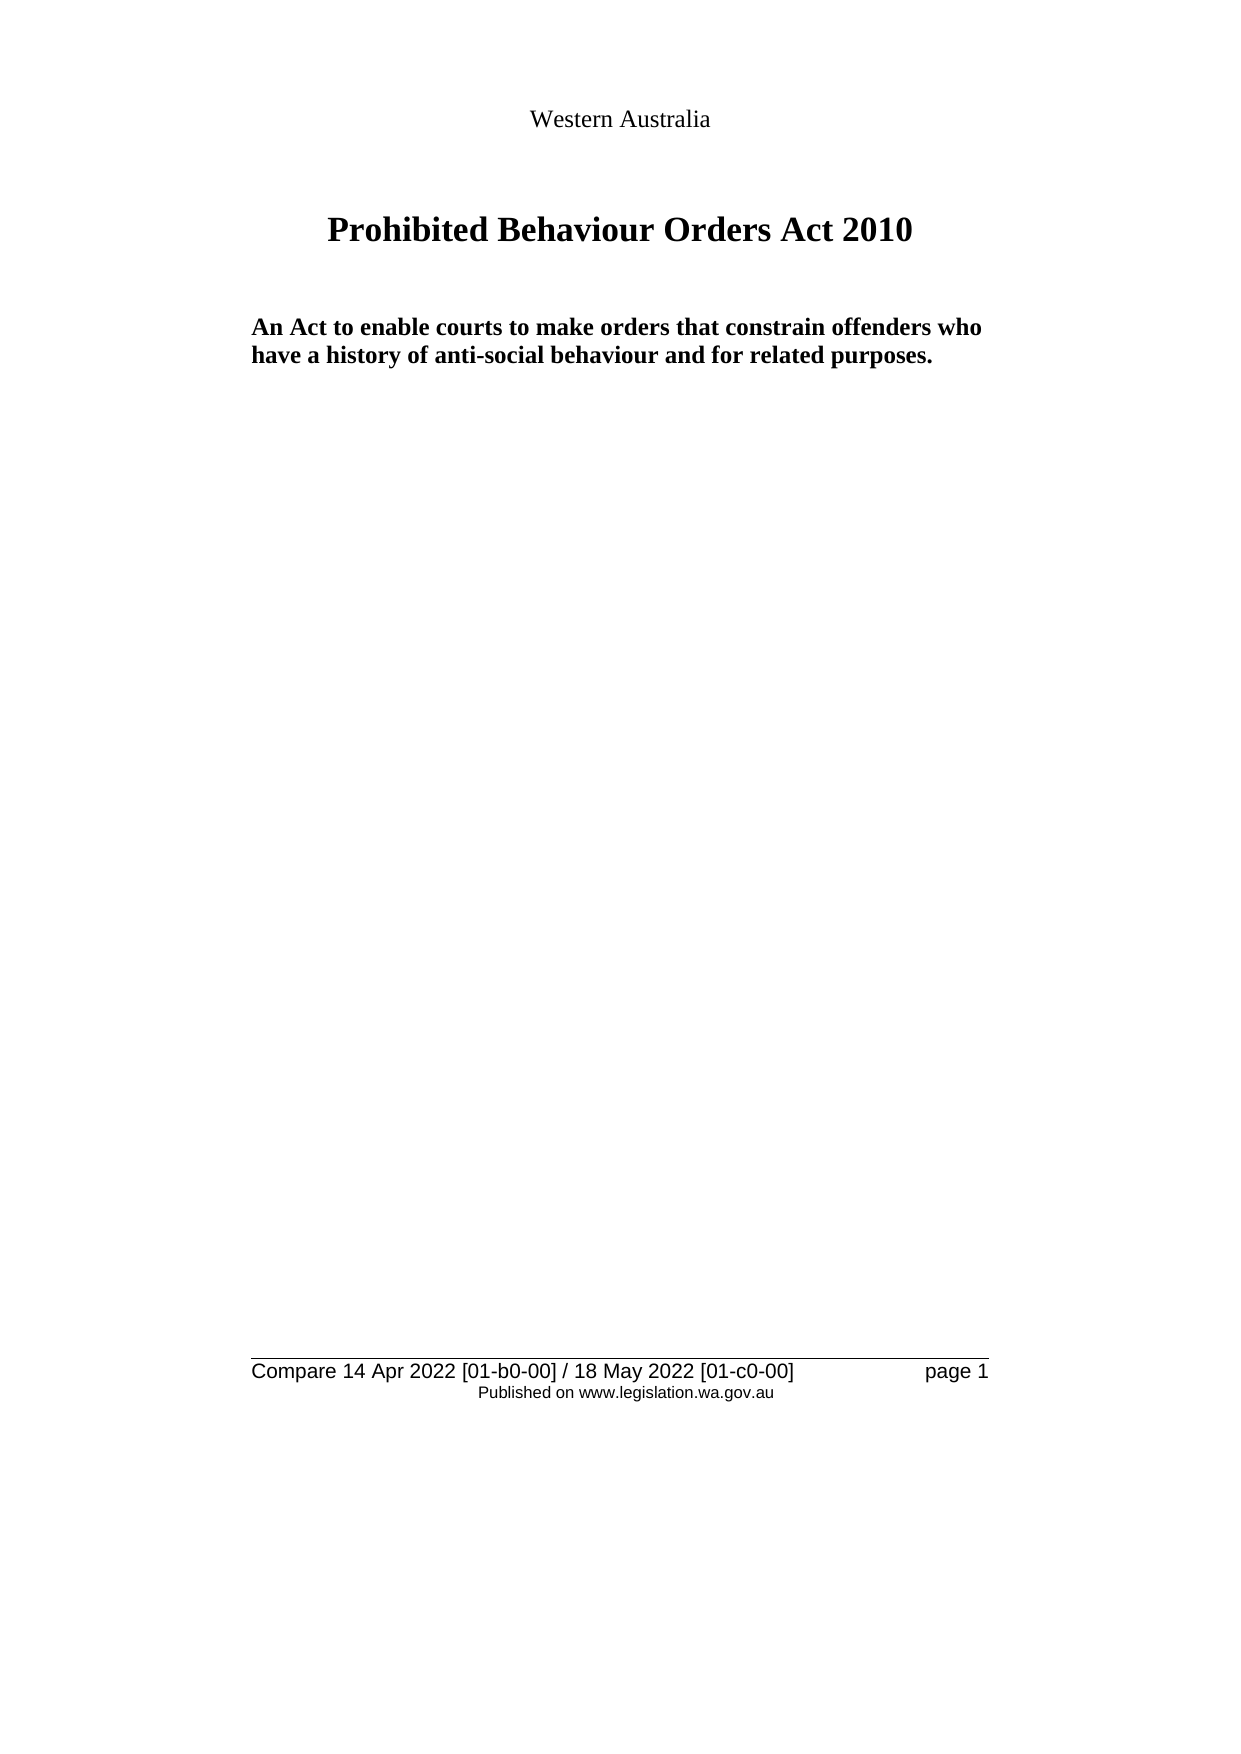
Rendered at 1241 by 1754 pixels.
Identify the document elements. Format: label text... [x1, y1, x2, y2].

text Western Australia [251, 104, 989, 133]
text Prohibited Behaviour Orders Act 2010 [251, 208, 989, 249]
title An Act to enable courts to make orders that constrain offenders who have a history of anti-social behaviour and for related purposes. [251, 312, 989, 369]
